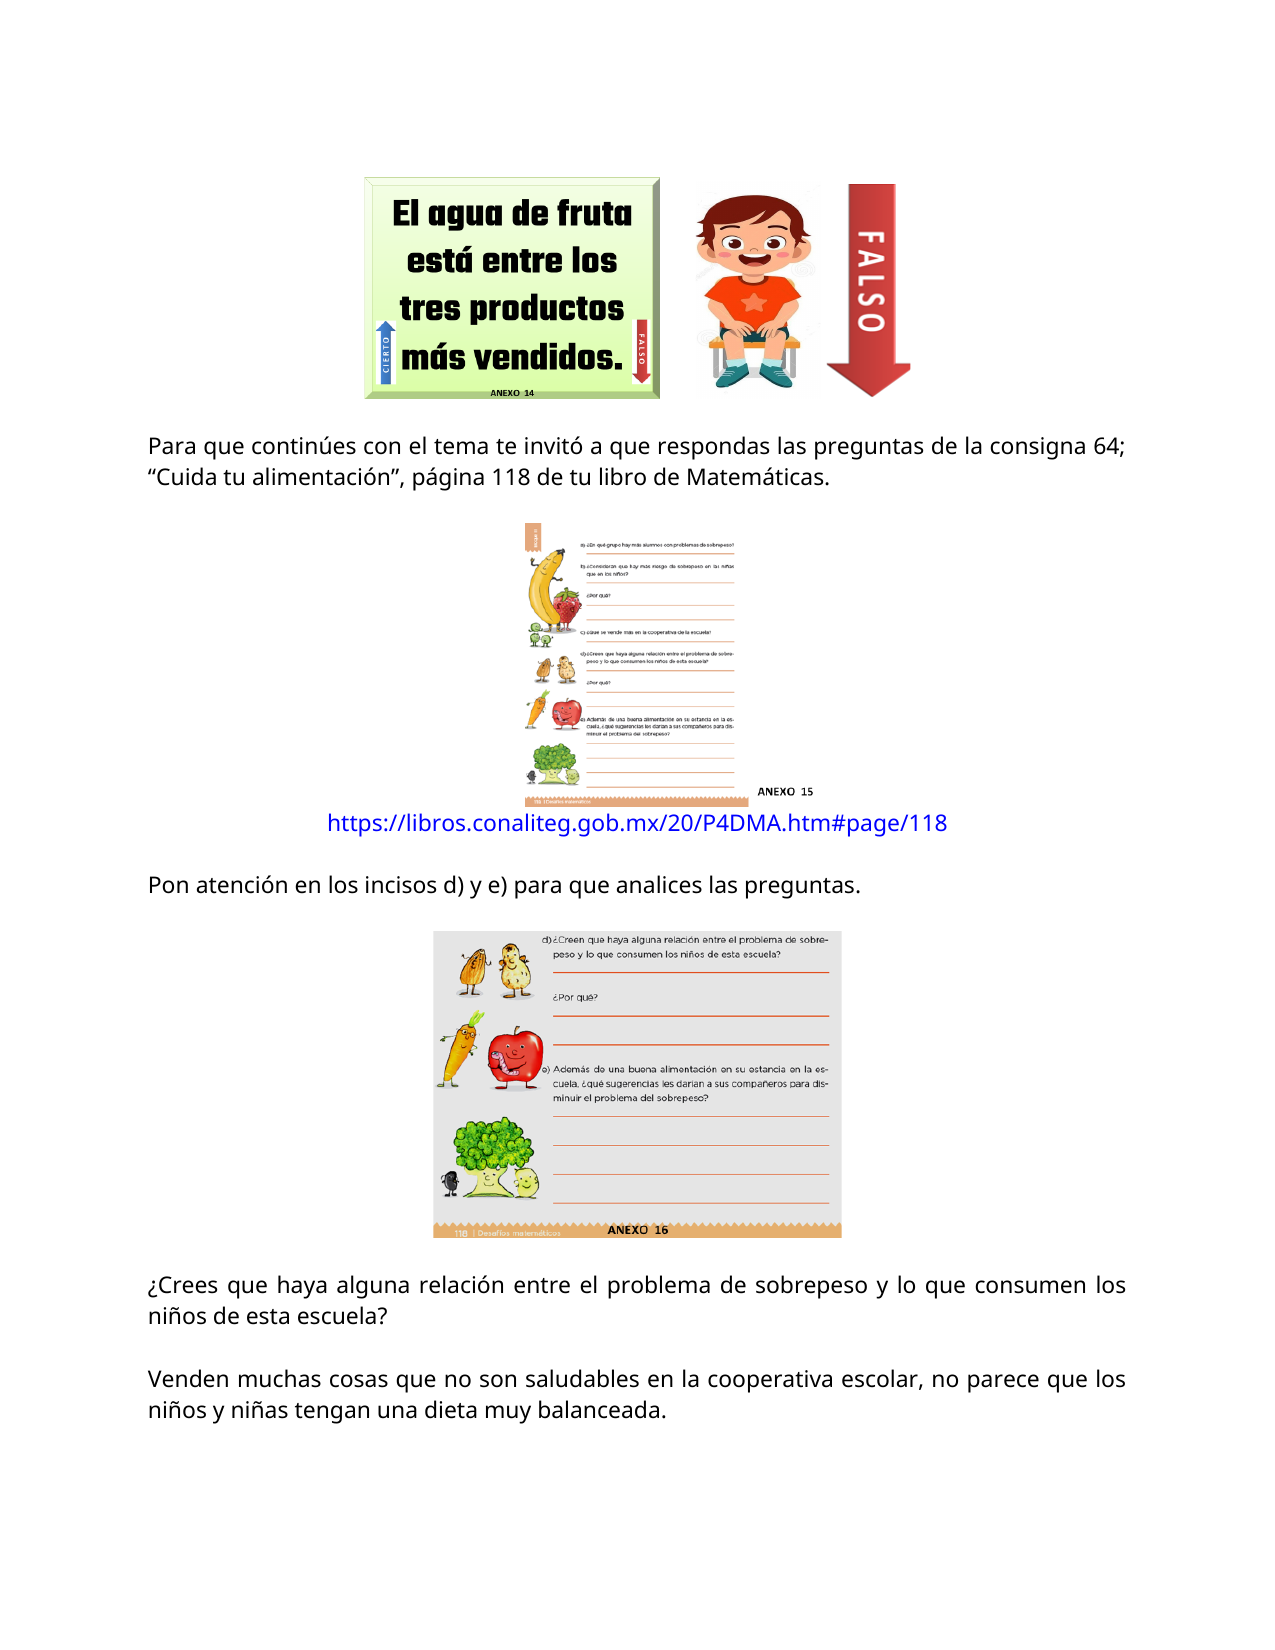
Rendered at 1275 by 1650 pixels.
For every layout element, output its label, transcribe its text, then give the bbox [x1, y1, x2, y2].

text Para que continúes con el tema te invitó a que respondas las preguntas de la consigna 64; “Cuida tu alimentación”, página 118 de tu libro de Matemáticas. [148, 430, 1127, 492]
picture [433, 931, 842, 1238]
text Pon atención en los incisos d) y e) para que analices las preguntas. [148, 869, 1127, 900]
text ¿Crees que haya alguna relación entre el problema de sobrepeso y lo que consumen los niños de esta escuela? [148, 1269, 1127, 1331]
text https://libros.conaliteg.gob.mx/20/P4DMA.htm#page/118 [148, 806, 1127, 838]
text Venden muchas cosas que no son saludables en la cooperativa escolar, no parece que los niños y niñas tengan una dieta muy balanceada. [148, 1363, 1127, 1425]
picture [826, 184, 911, 399]
picture [448, 523, 827, 807]
picture [695, 181, 821, 399]
picture [364, 177, 660, 399]
